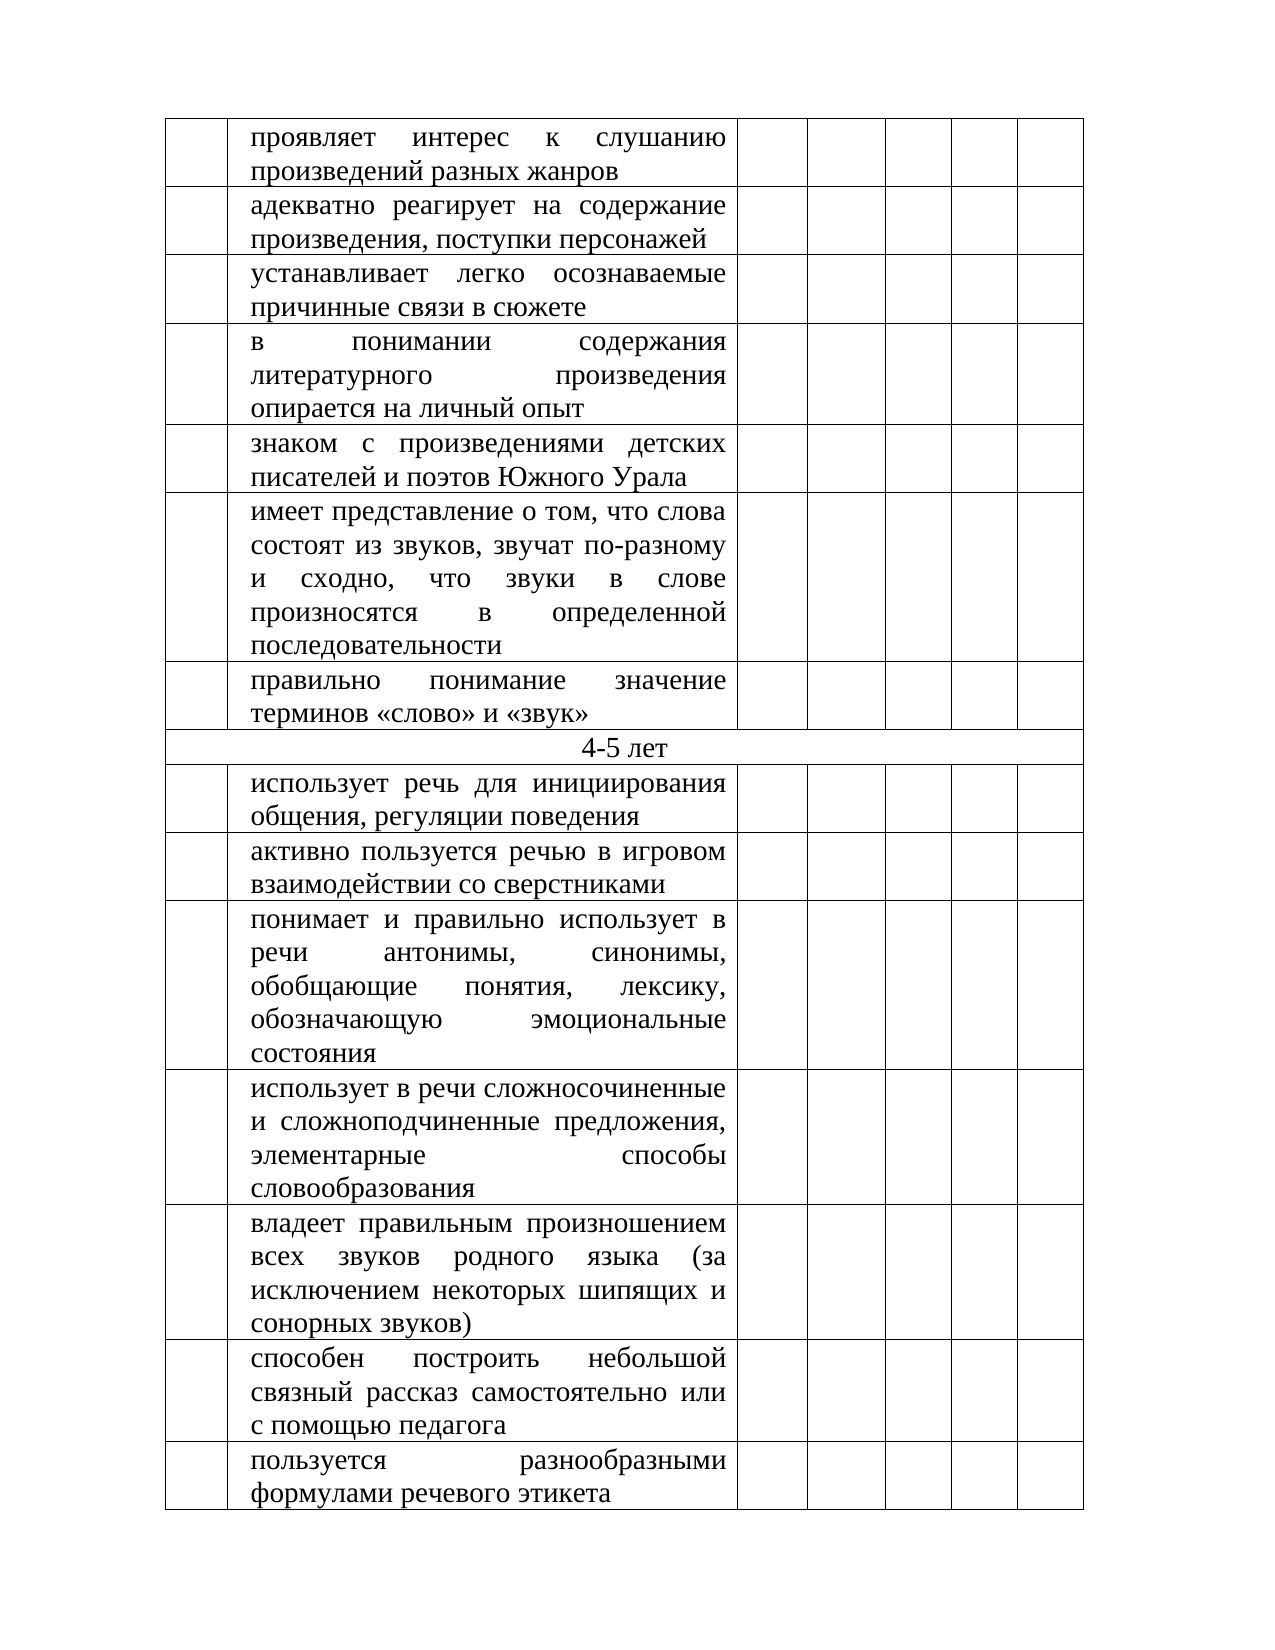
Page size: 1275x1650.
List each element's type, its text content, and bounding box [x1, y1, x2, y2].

table_cell [952, 324, 1017, 424]
table_cell [952, 765, 1017, 832]
table_cell [738, 255, 807, 322]
table_cell [1018, 901, 1083, 1069]
table_cell [738, 119, 807, 186]
table_cell [886, 1340, 951, 1441]
table_cell владеет правильным произношением всех звуков родного языка (за исключением некоторых шипящих и сонорных звуков) [228, 1205, 737, 1339]
table_cell [886, 119, 951, 186]
table_cell [166, 1340, 227, 1441]
table_cell [1018, 662, 1083, 729]
table_cell [952, 255, 1017, 322]
table_cell [1018, 833, 1083, 900]
table_cell [738, 1442, 807, 1509]
table_cell [166, 119, 227, 186]
table_cell адекватно реагирует на содержание произведения, поступки персонажей [228, 187, 737, 254]
table_cell [808, 1070, 885, 1204]
table_cell [808, 662, 885, 729]
table_cell [886, 1205, 951, 1339]
table_cell способен построить небольшой связный рассказ самостоятельно или с помощью педагога [228, 1340, 737, 1441]
table_cell [952, 187, 1017, 254]
table_cell [886, 255, 951, 322]
table_cell [886, 1070, 951, 1204]
table_cell активно пользуется речью в игровом взаимодействии со сверстниками [228, 833, 737, 900]
table_cell [1018, 1205, 1083, 1339]
table_cell [886, 1442, 951, 1509]
table_cell [738, 1340, 807, 1441]
table_cell [738, 901, 807, 1069]
table_cell [738, 493, 807, 661]
table_cell [738, 324, 807, 424]
table_cell устанавливает легко осознаваемые причинные связи в сюжете [228, 255, 737, 322]
table_cell [952, 1205, 1017, 1339]
table_cell [738, 425, 807, 492]
table_cell [808, 833, 885, 900]
table_cell [1018, 1442, 1083, 1509]
table_cell [166, 425, 227, 492]
table_cell имеет представление о том, что слова состоят из звуков, звучат по-разному и сходно, что звуки в слове произносятся в определенной последовательности [228, 493, 737, 661]
table_cell [808, 1442, 885, 1509]
table_cell [738, 1205, 807, 1339]
table_cell [952, 1070, 1017, 1204]
table_cell [738, 833, 807, 900]
table_cell 4-5 лет [166, 730, 1083, 764]
table_cell [166, 662, 227, 729]
table_cell [738, 662, 807, 729]
table_cell [166, 493, 227, 661]
table_cell [166, 255, 227, 322]
table_cell [952, 662, 1017, 729]
table_cell [166, 901, 227, 1069]
table_cell [738, 765, 807, 832]
table_cell [808, 765, 885, 832]
table_cell [952, 901, 1017, 1069]
table_cell [952, 493, 1017, 661]
table_cell [166, 1070, 227, 1204]
table_cell правильно понимание значение терминов «слово» и «звук» [228, 662, 737, 729]
table_cell в понимании содержания литературного произведения опирается на личный опыт [228, 324, 737, 424]
table_cell [808, 119, 885, 186]
table_cell [1018, 765, 1083, 832]
table_cell [808, 425, 885, 492]
table_cell [808, 255, 885, 322]
table_cell [166, 833, 227, 900]
table_cell [1018, 1340, 1083, 1441]
table_cell [886, 324, 951, 424]
table_cell использует речь для инициирования общения, регуляции поведения [228, 765, 737, 832]
table_cell [886, 493, 951, 661]
table_cell [738, 187, 807, 254]
table_cell использует в речи сложносочиненные и сложноподчиненные предложения, элементарные способы словообразования [228, 1070, 737, 1204]
table_cell [808, 901, 885, 1069]
table_cell [166, 1442, 227, 1509]
table_cell [952, 1442, 1017, 1509]
table_cell [1018, 255, 1083, 322]
table_cell [166, 187, 227, 254]
table_cell [1018, 493, 1083, 661]
table_cell [808, 187, 885, 254]
table_cell знаком с произведениями детских писателей и поэтов Южного Урала [228, 425, 737, 492]
table_cell [886, 833, 951, 900]
table_cell пользуется разнообразными формулами речевого этикета [228, 1442, 737, 1509]
table_cell [886, 662, 951, 729]
table_cell [808, 493, 885, 661]
table_cell [886, 187, 951, 254]
table_cell [166, 765, 227, 832]
table_cell [1018, 324, 1083, 424]
table_cell [808, 324, 885, 424]
table_cell [952, 1340, 1017, 1441]
table_cell [1018, 119, 1083, 186]
table_cell [166, 1205, 227, 1339]
table_cell [1018, 187, 1083, 254]
table_cell проявляет интерес к слушанию произведений разных жанров [228, 119, 737, 186]
table_cell [166, 324, 227, 424]
table_cell понимает и правильно использует в речи антонимы, синонимы, обобщающие понятия, лексику, обозначающую эмоциональные состояния [228, 901, 737, 1069]
table_cell [952, 833, 1017, 900]
table_cell [808, 1205, 885, 1339]
table_cell [952, 425, 1017, 492]
table_cell [886, 425, 951, 492]
table_cell [1018, 425, 1083, 492]
table_cell [738, 1070, 807, 1204]
table_cell [886, 901, 951, 1069]
table_cell [952, 119, 1017, 186]
table_cell [1018, 1070, 1083, 1204]
table_cell [808, 1340, 885, 1441]
table_cell [886, 765, 951, 832]
